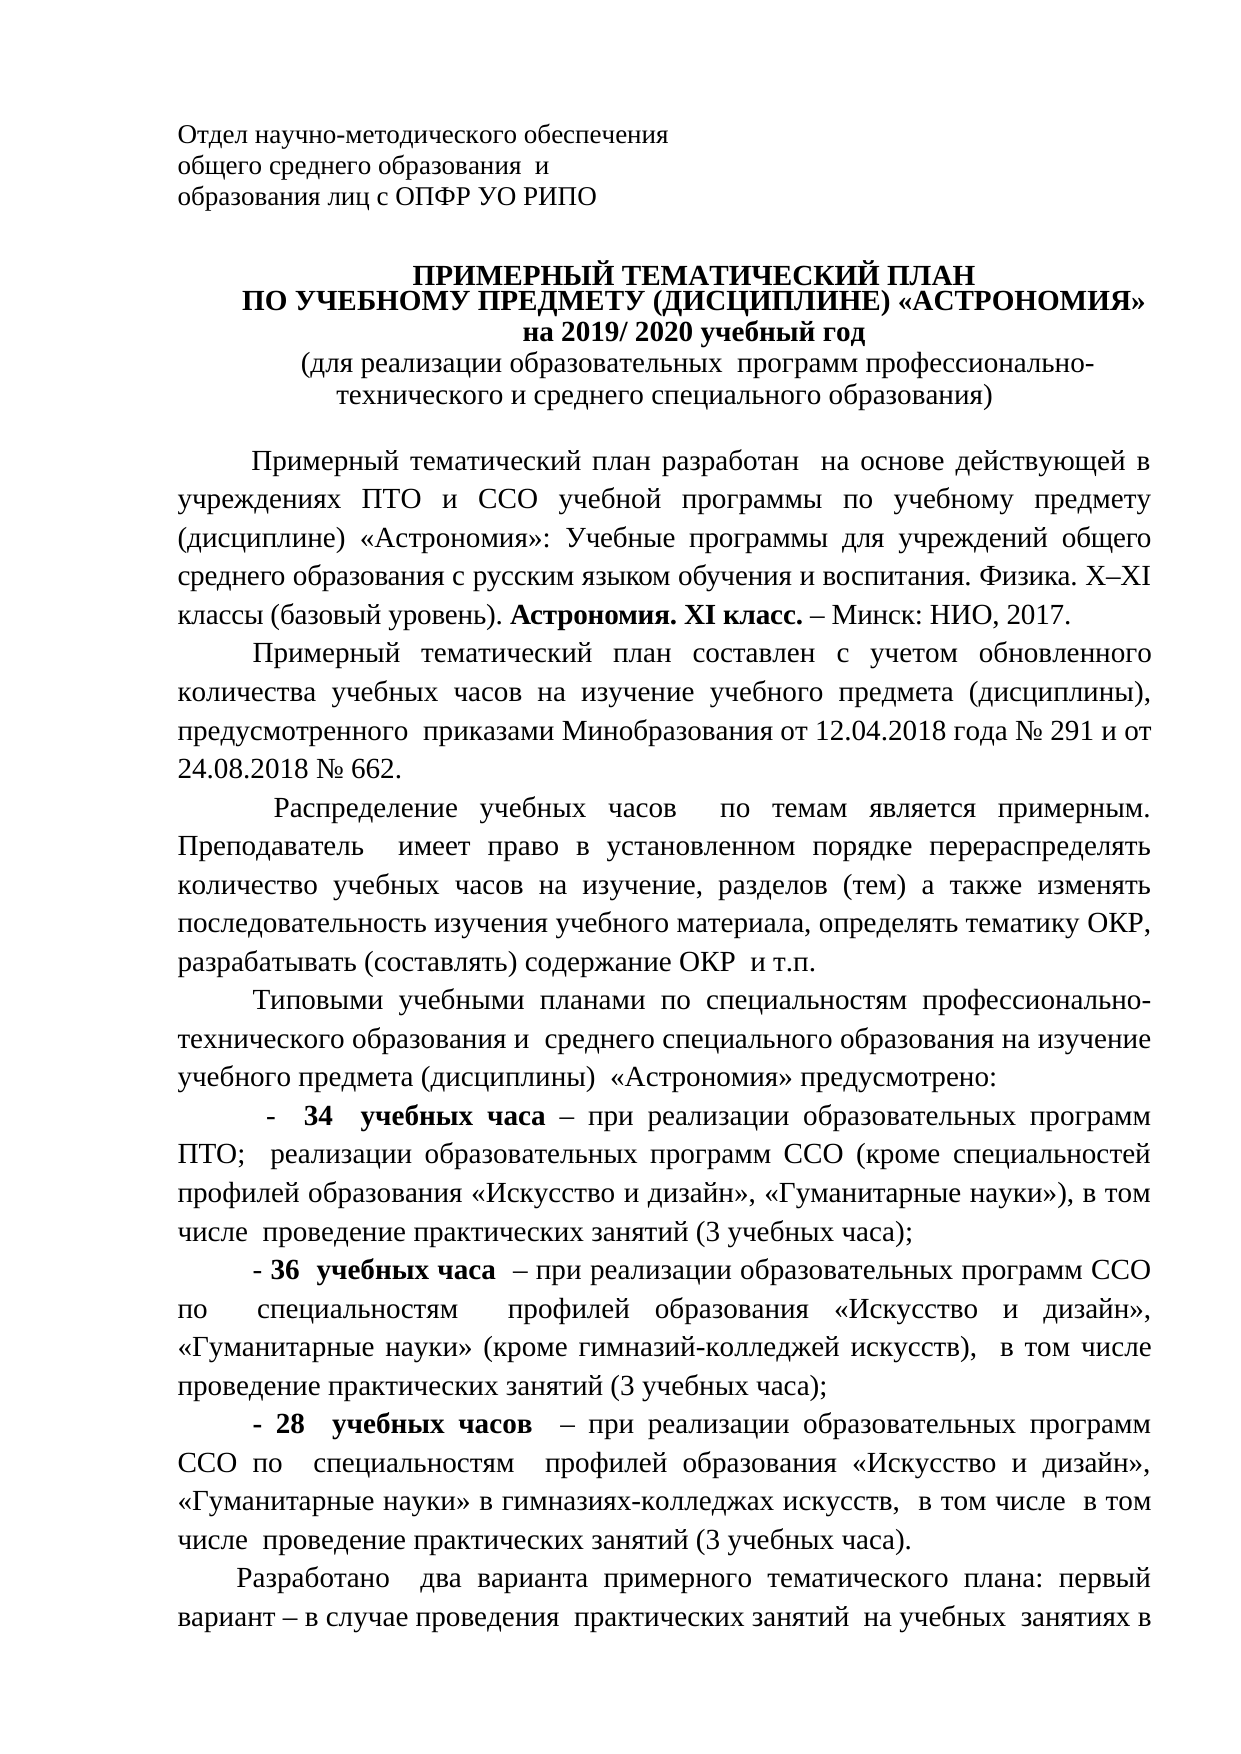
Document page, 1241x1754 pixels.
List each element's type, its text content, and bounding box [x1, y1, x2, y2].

text Примерный тематический план составлен с учетом обновленного количества учебных часов на изучение учебного предмета (дисциплины), предусмотренного приказами Минобразования от 12.04.2018 года № 291 и от 24.08.2018 № 662. [177, 636, 1152, 785]
text - 28 учебных часов – при реализации образовательных программ ССО по специальностям профилей образования «Искусство и дизайн», «Гуманитарные науки» в гимназиях-колледжах искусств, в том числе в том числе проведение практических занятий (3 учебных часа). [177, 1406, 1152, 1556]
text Типовыми учебными планами по специальностям профессионально-технического образования и среднего специального образования на изучение учебного предмета (дисциплины) «Астрономия» предусмотрено: [177, 982, 1152, 1093]
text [177, 1561, 1152, 1633]
text ПРИМЕРНЫЙ ТЕМАТИЧЕСКИЙ ПЛАН [177, 265, 1152, 291]
text - 36 учебных часа – при реализации образовательных программ ССО по специальностям профилей образования «Искусство и дизайн», «Гуманитарные науки» (кроме гимназий-колледжей искусств), в том числе проведение практических занятий (3 учебных часа); [177, 1252, 1152, 1401]
text Примерный тематический план разработан на основе действующей в учреждениях ПТО и ССО учебной программы по учебному предмету (дисциплине) «Астрономия»: Учебные программы для учреждений общего среднего образования с русским языком обучения и воспитания. Физика. Х–XІ классы (базовый уровень). Астрономия. XІ класс. – Минск: НИО, 2017. [177, 443, 1152, 631]
text общего среднего образования и [177, 149, 1152, 180]
text образования лиц с ОПФР УО РИПО [177, 180, 1152, 212]
text Распределение учебных часов по темам является примерным. Преподаватель имеет право в установленном порядке перераспределять количество учебных часов на изучение, разделов (тем) а также изменять последовательность изучения учебного материала, определять тематику ОКР, разрабатывать (составлять) содержание ОКР и т.п. [177, 790, 1152, 977]
text (для реализации образовательных программ профессионально-технического и среднего специального образования) [177, 347, 1152, 411]
text ПО УЧЕБНОМУ ПРЕДМЕТУ (ДИСЦИПЛИНЕ) «АСТРОНОМИЯ» [745, 291, 885, 316]
text Отдел научно-методического обеспечения [177, 118, 1152, 149]
text на 2019/ 2020 учебный год [177, 316, 1152, 347]
text ПО УЧЕБНОМУ ПРЕДМЕТУ (ДИСЦИПЛИНЕ) «АСТРОНОМИЯ» [177, 291, 544, 316]
text ПО УЧЕБНОМУ ПРЕДМЕТУ (ДИСЦИПЛИНЕ) «АСТРОНОМИЯ» [882, 291, 1152, 316]
text - 34 учебных часа – при реализации образовательных программ ПТО; реализации образовательных программ ССО (кроме специальностей профилей образования «Искусство и дизайн», «Гуманитарные науки»), в том числе проведение практических занятий (3 учебных часа); [177, 1098, 1152, 1247]
